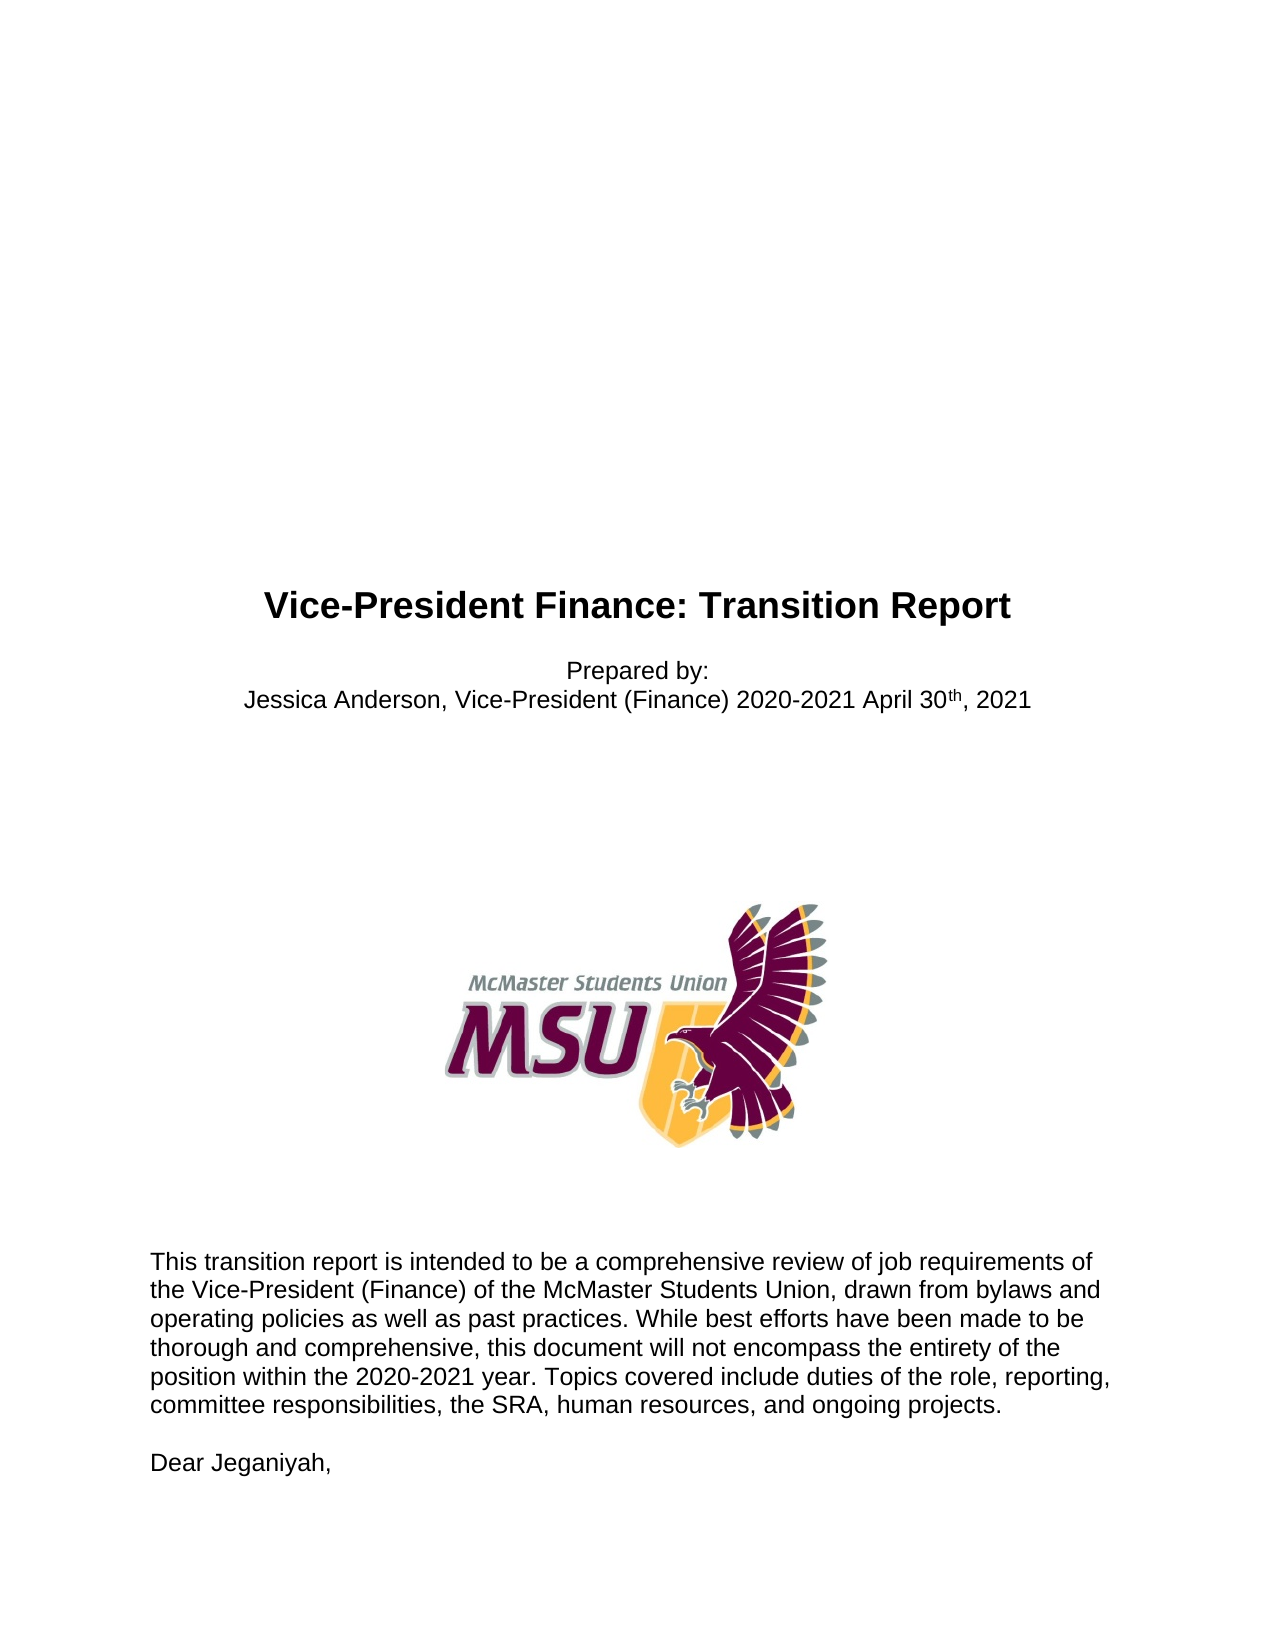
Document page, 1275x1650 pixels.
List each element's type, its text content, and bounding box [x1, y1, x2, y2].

text This transition report is intended to be a comprehensive review of job requirements of the Vice-President (Finance) of the McMaster Students Union, drawn from bylaws and operating policies as well as past practices. While best efforts have been made to be thorough and comprehensive, this document will not encompass the entirety of the position within the 2020-2021 year. Topics covered include duties of the role, reporting, committee responsibilities, the SRA, human resources, and ongoing projects. [150, 1247, 1125, 1419]
text Prepared by: Jessica Anderson, Vice-President (Finance) 2020-2021 April 30th, 2021 [150, 656, 1125, 713]
text Vice-President Finance: Transition Report [150, 584, 1125, 627]
picture [444, 901, 829, 1148]
text Dear Jeganiyah, [150, 1448, 1125, 1477]
